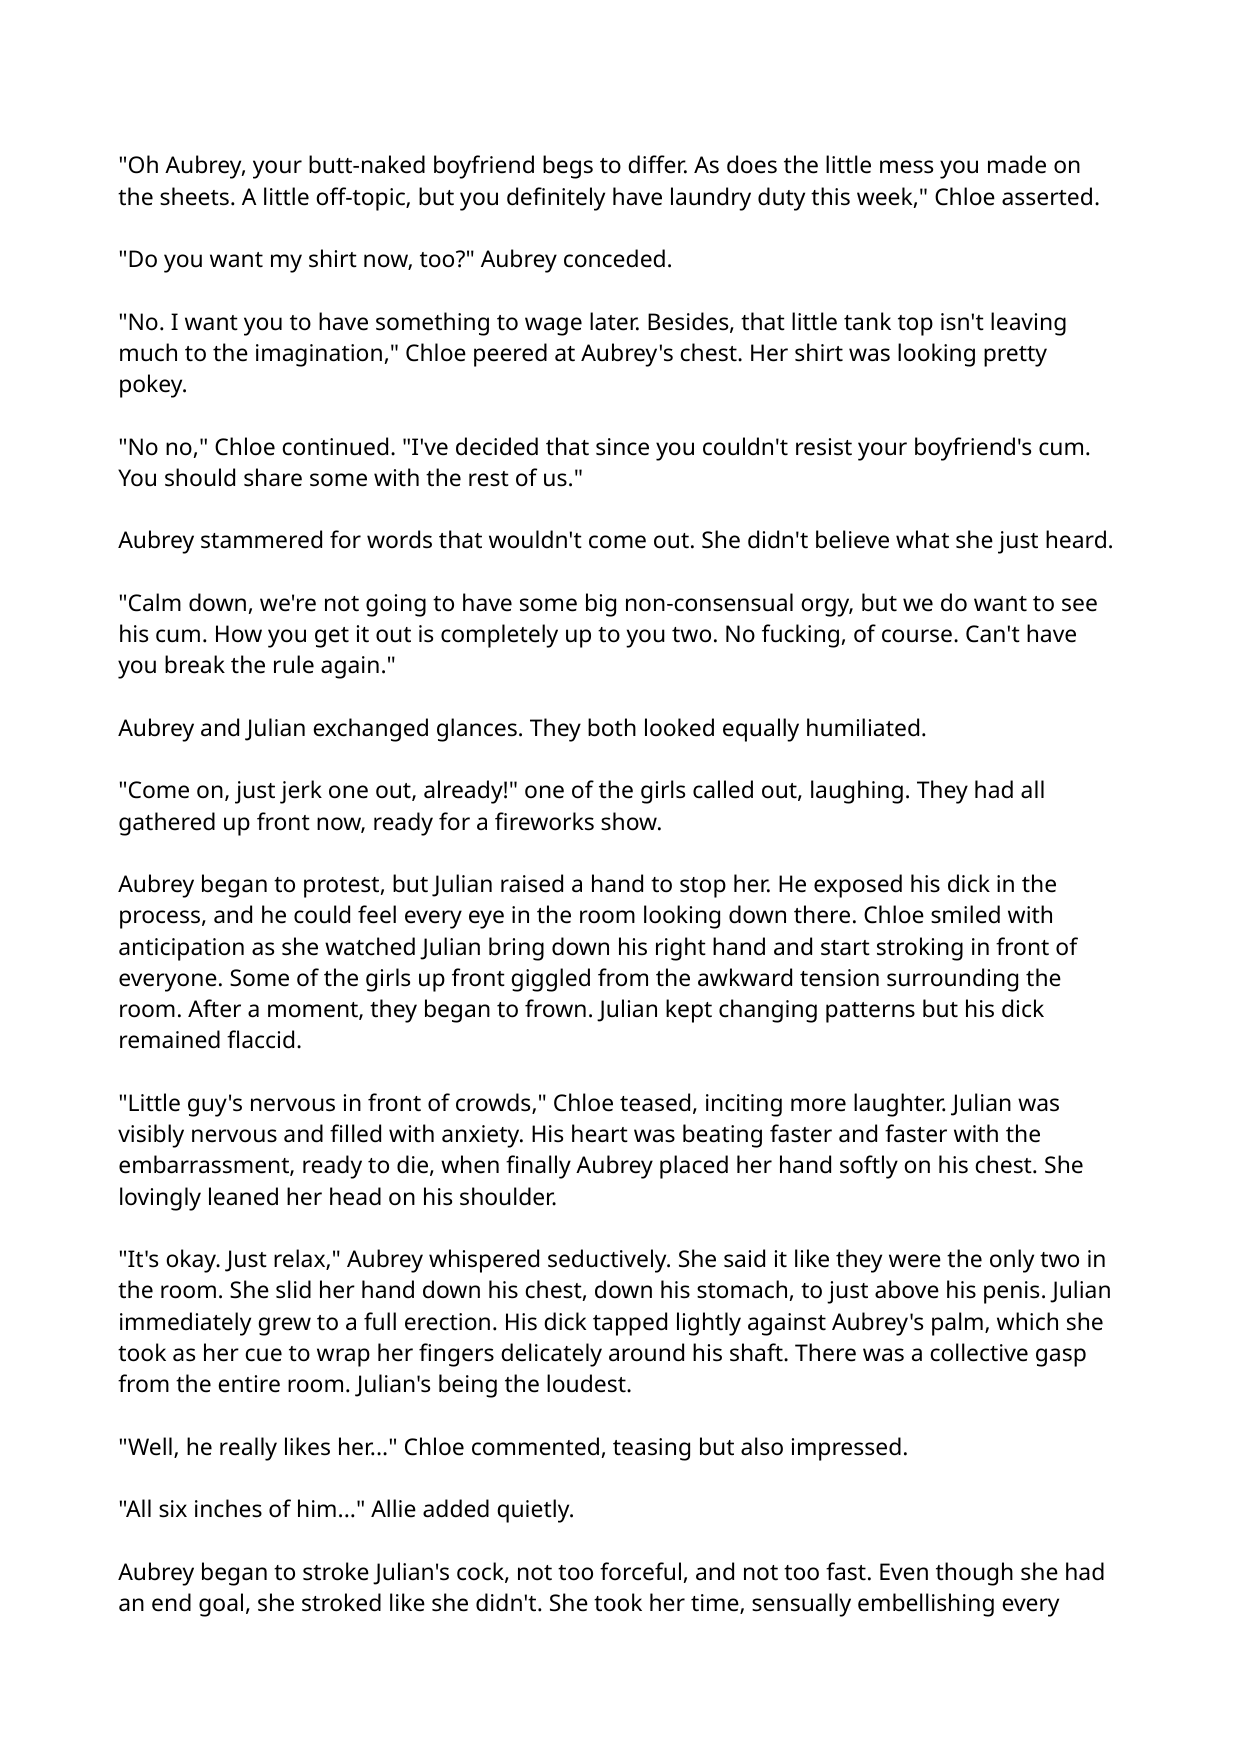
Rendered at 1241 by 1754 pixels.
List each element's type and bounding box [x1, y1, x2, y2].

text [118, 118, 1122, 1618]
